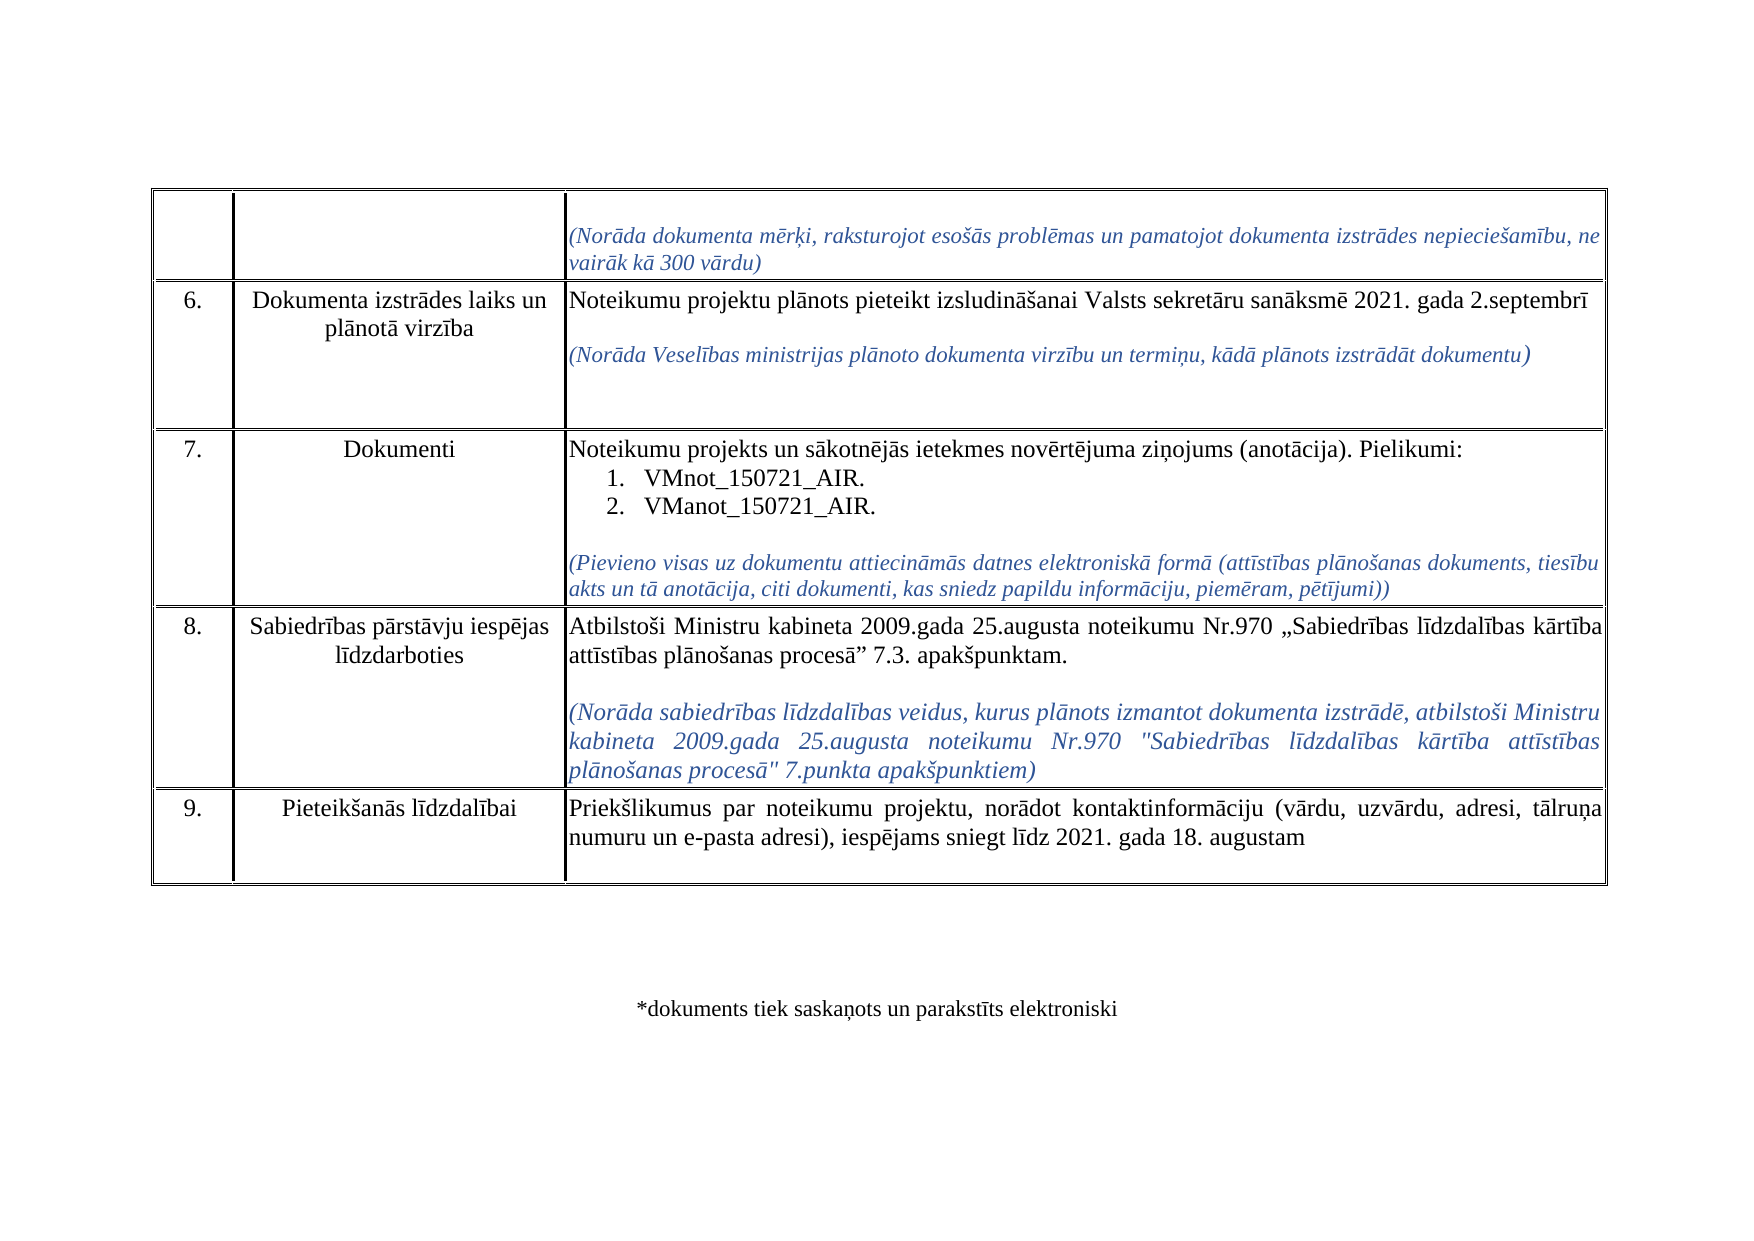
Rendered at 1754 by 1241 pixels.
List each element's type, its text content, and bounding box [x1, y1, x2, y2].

table_cell 7. [152, 428, 233, 605]
table_cell 9. [152, 787, 233, 882]
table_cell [233, 191, 565, 278]
table_cell Noteikumu projektu plānots pieteikt izsludināšanai Valsts sekretāru sanāksmē 2021. gada 2.septembrī (Norāda Veselības ministrijas plānoto dokumenta virzību un termiņu, kādā plānots izstrādāt dokumentu) [567, 279, 1605, 428]
table_cell Atbilstoši Ministru kabineta 2009.gada 25.augusta noteikumu Nr.970 „Sabiedrības līdzdalības kārtība attīstības plānošanas procesā” 7.3. apakšpunktam. (Norāda sabiedrības līdzdalības veidus, kurus plānots izmantot dokumenta izstrādē, atbilstoši Ministru kabineta 2009.gada 25.augusta noteikumu Nr.970 "Sabiedrības līdzdalības kārtība attīstības plānošanas procesā" 7.punkta apakšpunktiem) [565, 605, 1606, 787]
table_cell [233, 790, 565, 882]
table_cell 8. [152, 605, 233, 787]
table_cell 6. [154, 279, 232, 428]
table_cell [565, 191, 1605, 278]
table_cell Sabiedrības pārstāvju iespējas līdzdarboties [235, 608, 564, 787]
table_cell Noteikumu projekts un sākotnējās ietekmes novērtējuma ziņojums (anotācija). Pielikumi: VMnot_150721_AIR. VManot_150721_AIR. (Pievieno visas uz dokumentu attiecināmās datnes elektroniskā formā (attīstības plānošanas dokuments, tiesību akts un tā anotācija, citi dokumenti, kas sniedz papildu informāciju, piemēram, pētījumi)) [565, 428, 1606, 605]
table_cell Dokumenta izstrādes laiks un plānotā virzība [235, 282, 564, 428]
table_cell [565, 787, 1606, 882]
table_cell Dokumenti [235, 431, 564, 605]
table_cell 5. [154, 189, 233, 278]
